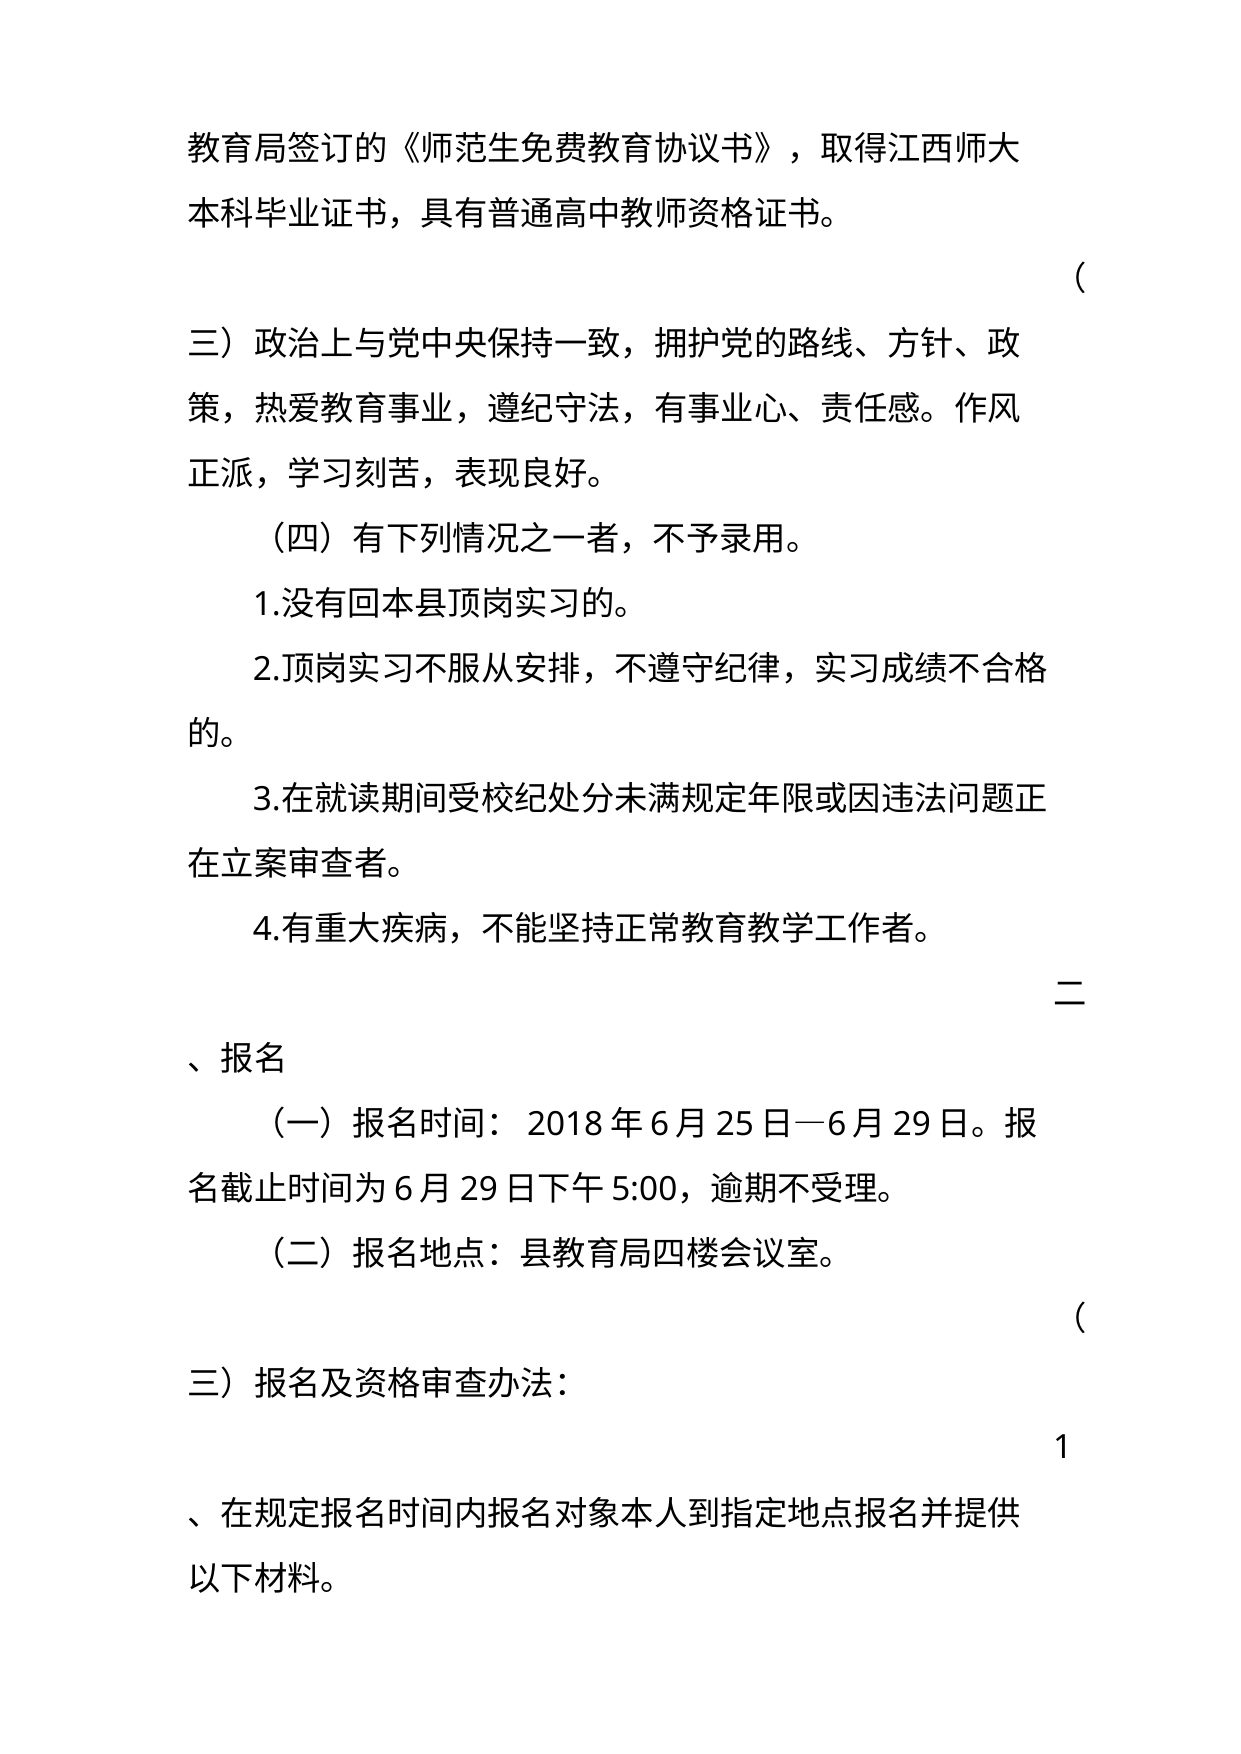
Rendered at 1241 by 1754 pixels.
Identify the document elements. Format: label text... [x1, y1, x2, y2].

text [187, 113, 1053, 243]
text 3.在就读期间受校纪处分未满规定年限或因违法问题正在立案审查者。 [187, 763, 1053, 893]
text （三）报名及资格审查办法： [187, 1283, 1053, 1413]
text 1.没有回本县顶岗实习的。 [187, 568, 1053, 633]
text （一）报名时间： —。报名截止时间为5:00，逾期不受理。 [187, 1088, 1053, 1218]
text （二）报名地点：县教育局四楼会议室。 [187, 1218, 1053, 1283]
text 4.有重大疾病，不能坚持正常教育教学工作者。 [187, 893, 1053, 958]
text （四）有下列情况之一者，不予录用。 [187, 503, 1053, 568]
text 二、报名 [187, 958, 1053, 1088]
text 2.顶岗实习不服从安排，不遵守纪律，实习成绩不合格的。 [187, 633, 1053, 763]
text （三）政治上与党中央保持一致，拥护党的路线、方针、政策，热爱教育事业，遵纪守法，有事业心、责任感。作风正派，学习刻苦，表现良好。 [187, 243, 1053, 503]
text 1、在规定报名时间内报名对象本人到指定地点报名并提供以下材料。 [187, 1413, 1053, 1608]
